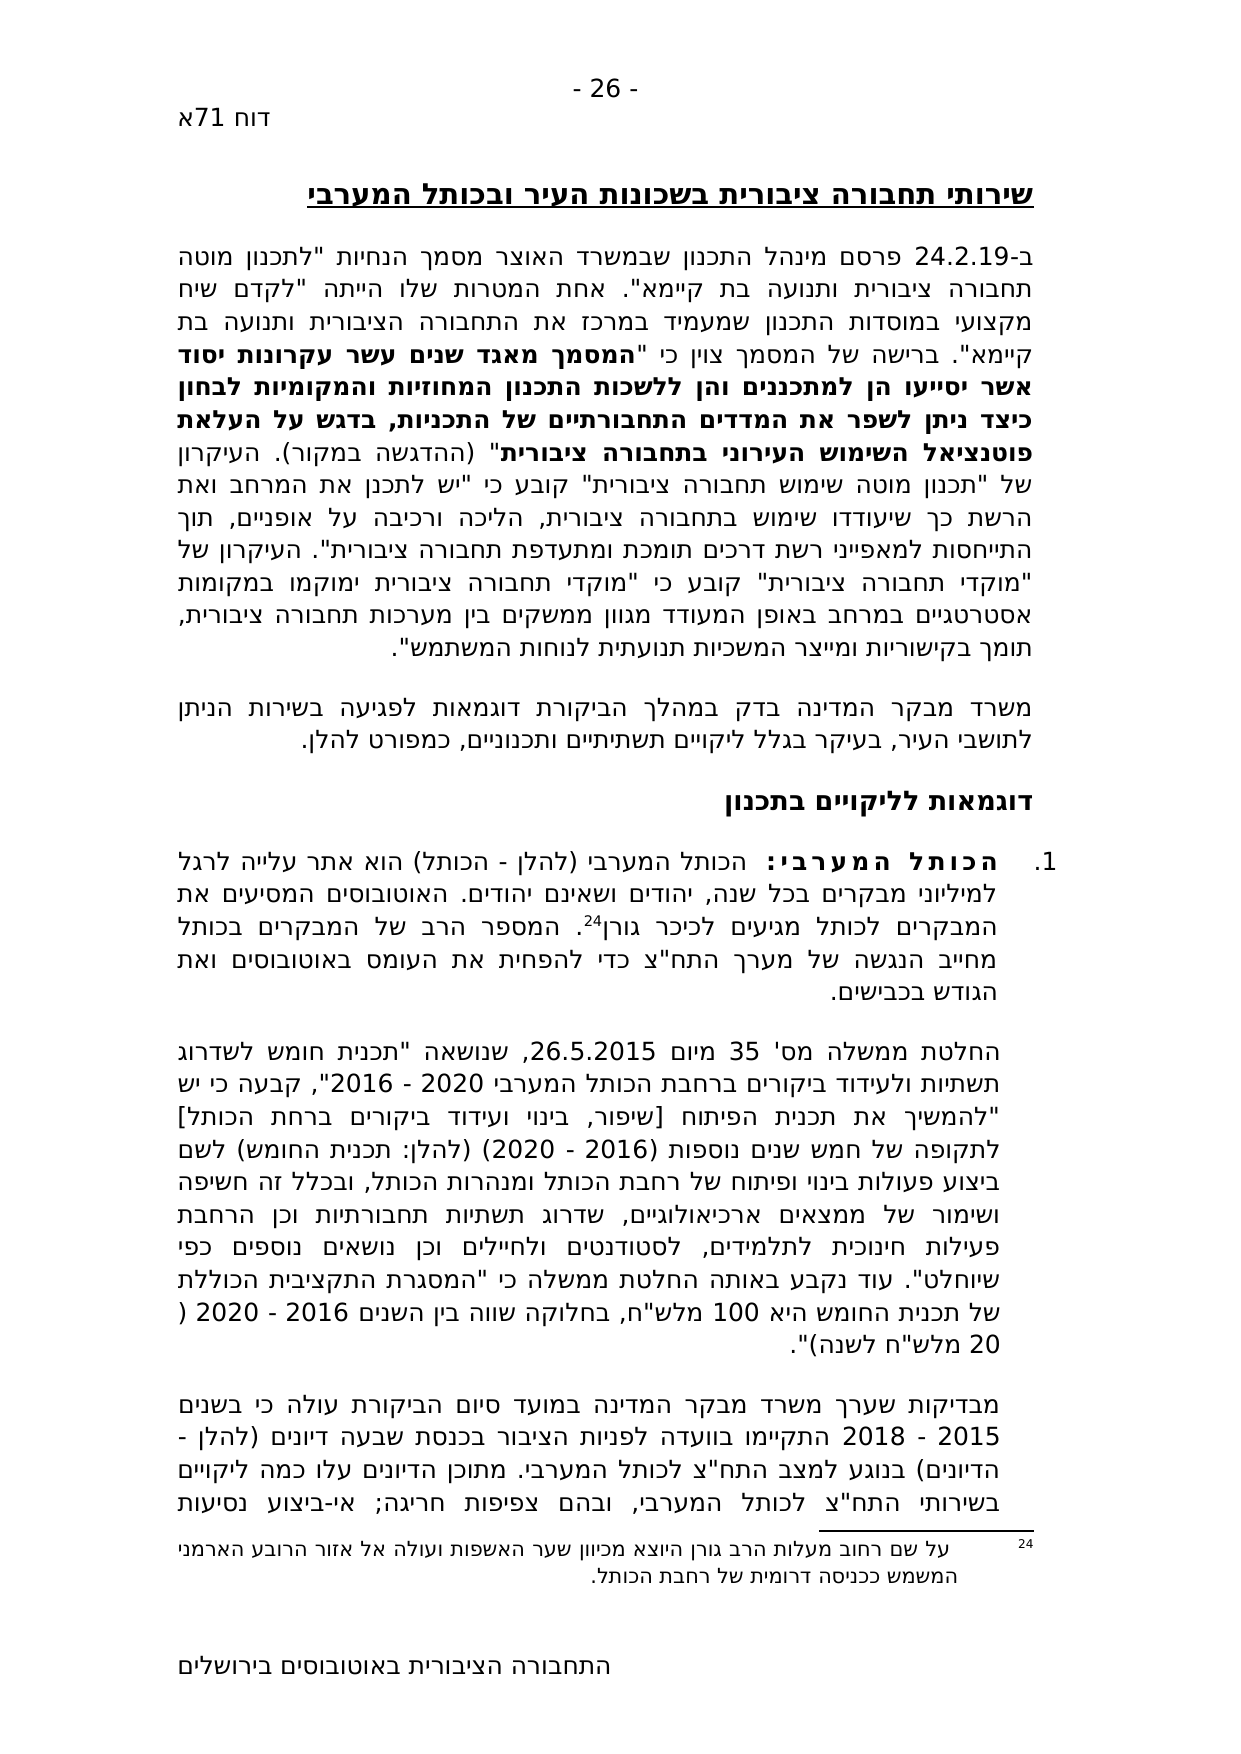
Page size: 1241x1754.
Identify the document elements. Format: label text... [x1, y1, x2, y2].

text משרד מבקר המדינה בדק במהלך הביקורת דוגמאות לפגיעה בשירות הניתן לתושבי העיר, בעיקר בגלל ליקויים תשתיתיים ותכנוניים, כמפורט להלן. [177, 693, 1033, 754]
subtitle דוגמאות לליקויים בתכנון [177, 785, 1033, 816]
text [177, 1390, 1001, 1517]
text ב-24.2.19 פרסם מינהל התכנון שבמשרד האוצר מסמך הנחיות "לתכנון מוטה תחבורה ציבורית ותנועה בת קיימא". אחת המטרות שלו הייתה "לקדם שיח מקצועי במוסדות התכנון שמעמיד במרכז את התחבורה הציבורית ותנועה בת קיימא". ברישה של המסמך צוין כי "המסמך מאגד שנים עשר עקרונות יסוד אשר יסייעו הן למתכננים והן ללשכות התכנון המחוזיות והמקומיות לבחון כיצד ניתן לשפר את המדדים התחבורתיים של התכניות, בדגש על העלאת פוטנציאל השימוש העירוני בתחבורה ציבורית" (ההדגשה במקור). העיקרון של "תכנון מוטה שימוש תחבורה ציבורית" קובע כי "יש לתכנן את המרחב ואת הרשת כך שיעודדו שימוש בתחבורה ציבורית, הליכה ורכיבה על אופניים, תוך התייחסות למאפייני רשת דרכים תומכת ומתעדפת תחבורה ציבורית". העיקרון של "מוקדי תחבורה ציבורית" קובע כי "מוקדי תחבורה ציבורית ימוקמו במקומות אסטרטגיים במרחב באופן המעודד מגוון ממשקים בין מערכות תחבורה ציבורית, תומך בקישוריות ומייצר המשכיות תנועתית לנוחות המשתמש". [177, 242, 1033, 662]
list הכותל המערבי: הכותל המערבי (להלן - הכותל) הוא אתר עלייה לרגל למיליוני מבקרים בכל שנה, יהודים ושאינם יהודים. האוטובוסים המסיעים את המבקרים לכותל מגיעים לכיכר גורן. המספר הרב של המבקרים בכותל מחייב הנגשה של מערך התח"צ כדי להפחית את העומס באוטובוסים ואת הגודש בכבישים. [177, 847, 1033, 1007]
subtitle שירותי תחבורה ציבורית בשכונות העיר ובכותל המערבי [177, 177, 1033, 211]
text החלטת ממשלה מס' 35 מיום 26.5.2015, שנושאה "תכנית חומש לשדרוג תשתיות ולעידוד ביקורים ברחבת הכותל המערבי 2020 - 2016", קבעה כי יש "להמשיך את תכנית הפיתוח [שיפור, בינוי ועידוד ביקורים ברחת הכותל] לתקופה של חמש שנים נוספות (2016 - 2020) (להלן: תכנית החומש) לשם ביצוע פעולות בינוי ופיתוח של רחבת הכותל ומנהרות הכותל, ובכלל זה חשיפה ושימור של ממצאים ארכיאולוגיים, שדרוג תשתיות תחבורתיות וכן הרחבת פעילות חינוכית לתלמידים, לסטודנטים ולחיילים וכן נושאים נוספים כפי שיוחלט". עוד נקבע באותה החלטת ממשלה כי "המסגרת התקציבית הכוללת של תכנית החומש היא 100 מלש"ח, בחלוקה שווה בין השנים 2016 - 2020 (20 מלש"ח לשנה)". [177, 1037, 1001, 1359]
